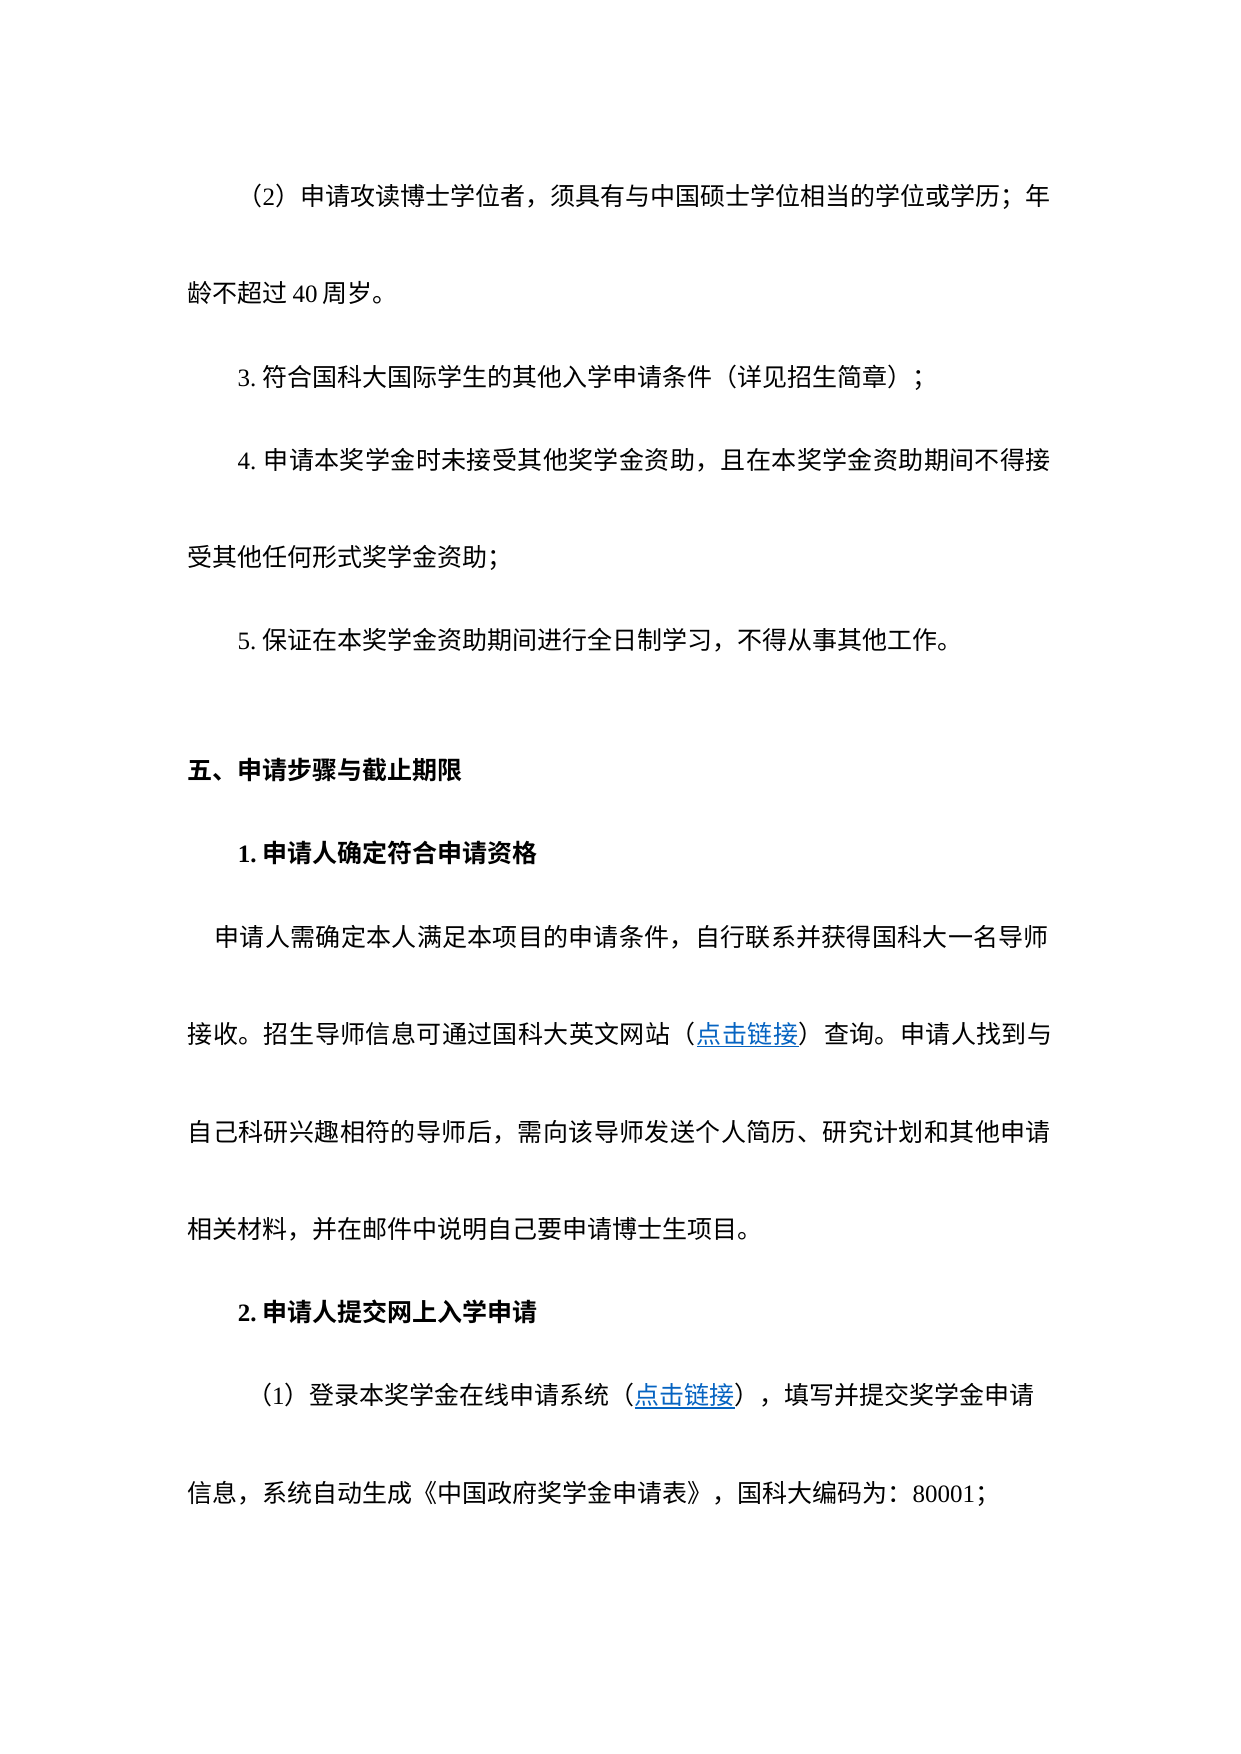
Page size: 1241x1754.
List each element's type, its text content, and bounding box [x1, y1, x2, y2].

text 5. 保证在本奖学金资助期间进行全日制学习，不得从事其他工作。 [187, 606, 1053, 671]
text 申请人需确定本人满足本项目的申请条件，自行联系并获得国科大一名导师接收。招生导师信息可通过国科大英文网站（点击链接）查询。申请人找到与自己科研兴趣相符的导师后，需向该导师发送个人简历、研究计划和其他申请相关材料，并在邮件中说明自己要申请博士生项目。 [187, 903, 1053, 1260]
list 申请攻读博士学位者，须具有与中国硕士学位相当的学位或学历；年龄不超过40周岁。 [187, 162, 1053, 324]
text 3. 符合国科大国际学生的其他入学申请条件（详见招生简章）； [187, 343, 1053, 408]
text （1）登录本奖学金在线申请系统（点击链接），填写并提交奖学金申请信息，系统自动生成《中国政府奖学金申请表》，国科大编码为：80001； [187, 1361, 1053, 1524]
text 4. 申请本奖学金时未接受其他奖学金资助，且在本奖学金资助期间不得接受其他任何形式奖学金资助； [187, 426, 1053, 588]
text 1. 申请人确定符合申请资格 [187, 819, 1053, 884]
text 2. 申请人提交网上入学申请 [187, 1278, 1053, 1343]
text 五、申请步骤与截止期限 [187, 736, 1053, 801]
